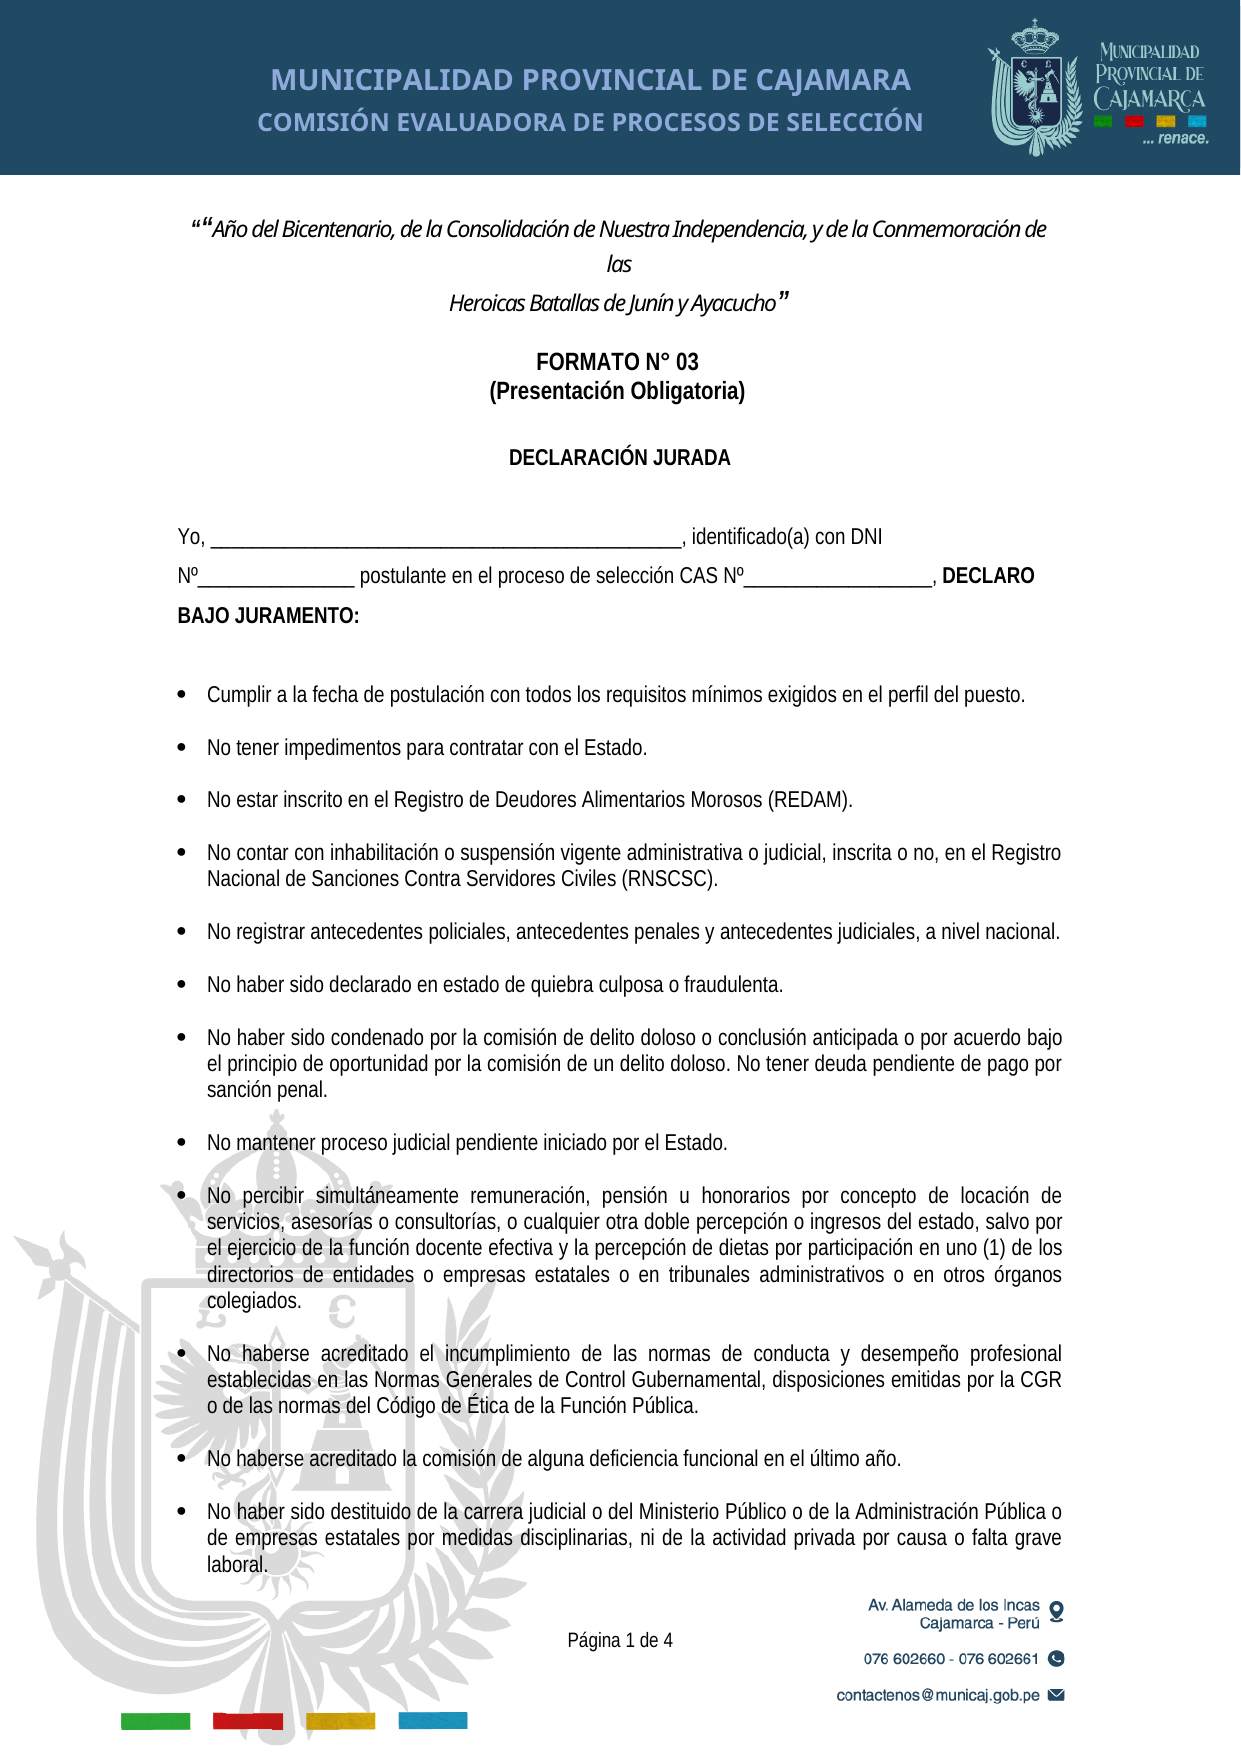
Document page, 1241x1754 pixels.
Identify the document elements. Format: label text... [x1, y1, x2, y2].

list Cumplir a la fecha de postulación con todos los requisitos mínimos exigidos en el perfil del puesto. [177, 681, 1063, 707]
list No percibir simultáneamente remuneración, pensión u honorarios por concepto de locación de servicios, asesorías o consultorías, o cualquier otra doble percepción o ingresos del estado, salvo por el ejercicio de la función docente efectiva y la percepción de dietas por participación en uno (1) de los directorios de entidades o empresas estatales o en tribunales administrativos o en otros órganos colegiados. [177, 1182, 1063, 1313]
list No haber sido declarado en estado de quiebra culposa o fraudulenta. [177, 971, 1063, 997]
list No contar con inhabilitación o suspensión vigente administrativa o judicial, inscrita o no, en el Registro Nacional de Sanciones Contra Servidores Civiles (RNSCSC). [177, 839, 1063, 892]
list No haber sido destituido de la carrera judicial o del Ministerio Público o de la Administración Pública o de empresas estatales por medidas disciplinarias, ni de la actividad privada por causa o falta grave laboral. [177, 1498, 1063, 1577]
text Yo, _____________________________________________, identificado(a) con DNI Nº_______________ postulante en el proceso de selección CAS Nº__________________, DECLARO BAJO JURAMENTO: [177, 523, 1063, 628]
list No haberse acreditado el incumplimiento de las normas de conducta y desempeño profesional establecidas en las Normas Generales de Control Gubernamental, disposiciones emitidas por la CGR o de las normas del Código de Ética de la Función Pública. [177, 1340, 1063, 1419]
picture [0, 0, 1241, 175]
picture [12, 1108, 1065, 1746]
list No haberse acreditado la comisión de alguna deficiencia funcional en el último año. [177, 1445, 1063, 1471]
list No mantener proceso judicial pendiente iniciado por el Estado. [177, 1129, 1063, 1155]
text DECLARACIÓN JURADA [177, 444, 1063, 470]
list No haber sido condenado por la comisión de delito doloso o conclusión anticipada o por acuerdo bajo el principio de oportunidad por la comisión de un delito doloso. No tener deuda pendiente de pago por sanción penal. [177, 1023, 1063, 1102]
list No registrar antecedentes policiales, antecedentes penales y antecedentes judiciales, a nivel nacional. [177, 918, 1063, 944]
list (Presentación Obligatoria) [177, 376, 1058, 404]
list FORMATO N° 03 [177, 347, 1058, 376]
list No tener impedimentos para contratar con el Estado. [177, 733, 1063, 760]
list No estar inscrito en el Registro de Deudores Alimentarios Morosos (REDAM). [177, 786, 1063, 813]
